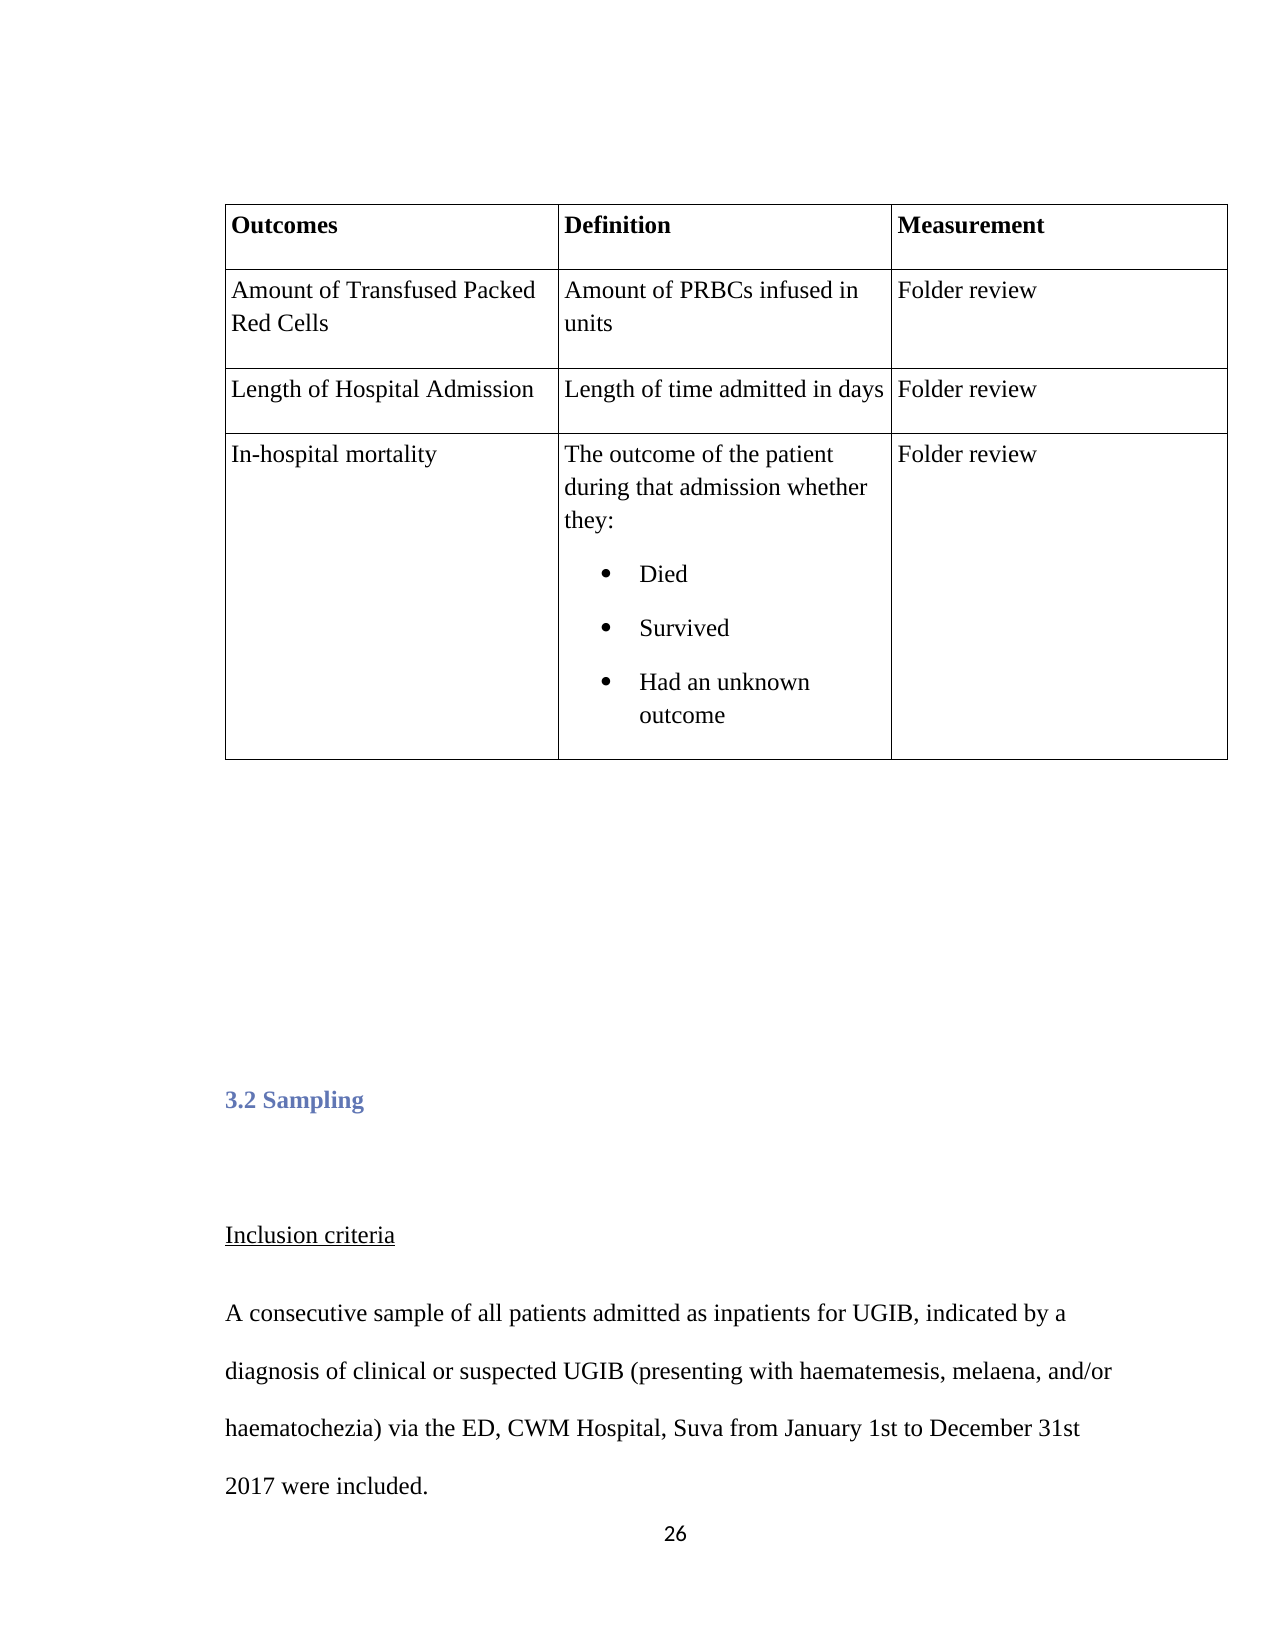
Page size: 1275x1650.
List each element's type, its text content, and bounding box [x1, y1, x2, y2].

table_cell Length of Hospital Admission [226, 369, 558, 433]
table_cell Folder review [892, 369, 1227, 433]
table_cell Amount of Transfused Packed Red Cells [226, 270, 558, 368]
table_header Measurement [892, 205, 1227, 269]
subtitle 3.2 Sampling [225, 1086, 1125, 1114]
text A consecutive sample of all patients admitted as inpatients for UGIB, indicated by a diagnosis of clinical or suspected UGIB (presenting with haematemesis, melaena, and/or haematochezia) via the ED, CWM Hospital, Suva from January 1st to December 31st 2017 were included. [225, 1298, 1125, 1499]
table_header Definition [559, 205, 891, 269]
table_cell Length of time admitted in days [559, 369, 891, 433]
table_cell The outcome of the patient during that admission whether they: Died Survived Had an unknown outcome [559, 434, 891, 759]
table_cell In-hospital mortality [226, 434, 558, 759]
table_cell Folder review [892, 434, 1227, 759]
table_cell Folder review [892, 270, 1227, 368]
table_header Outcomes [226, 205, 558, 269]
table_cell Amount of PRBCs infused in units [559, 270, 891, 368]
text Inclusion criteria [225, 1220, 1125, 1249]
